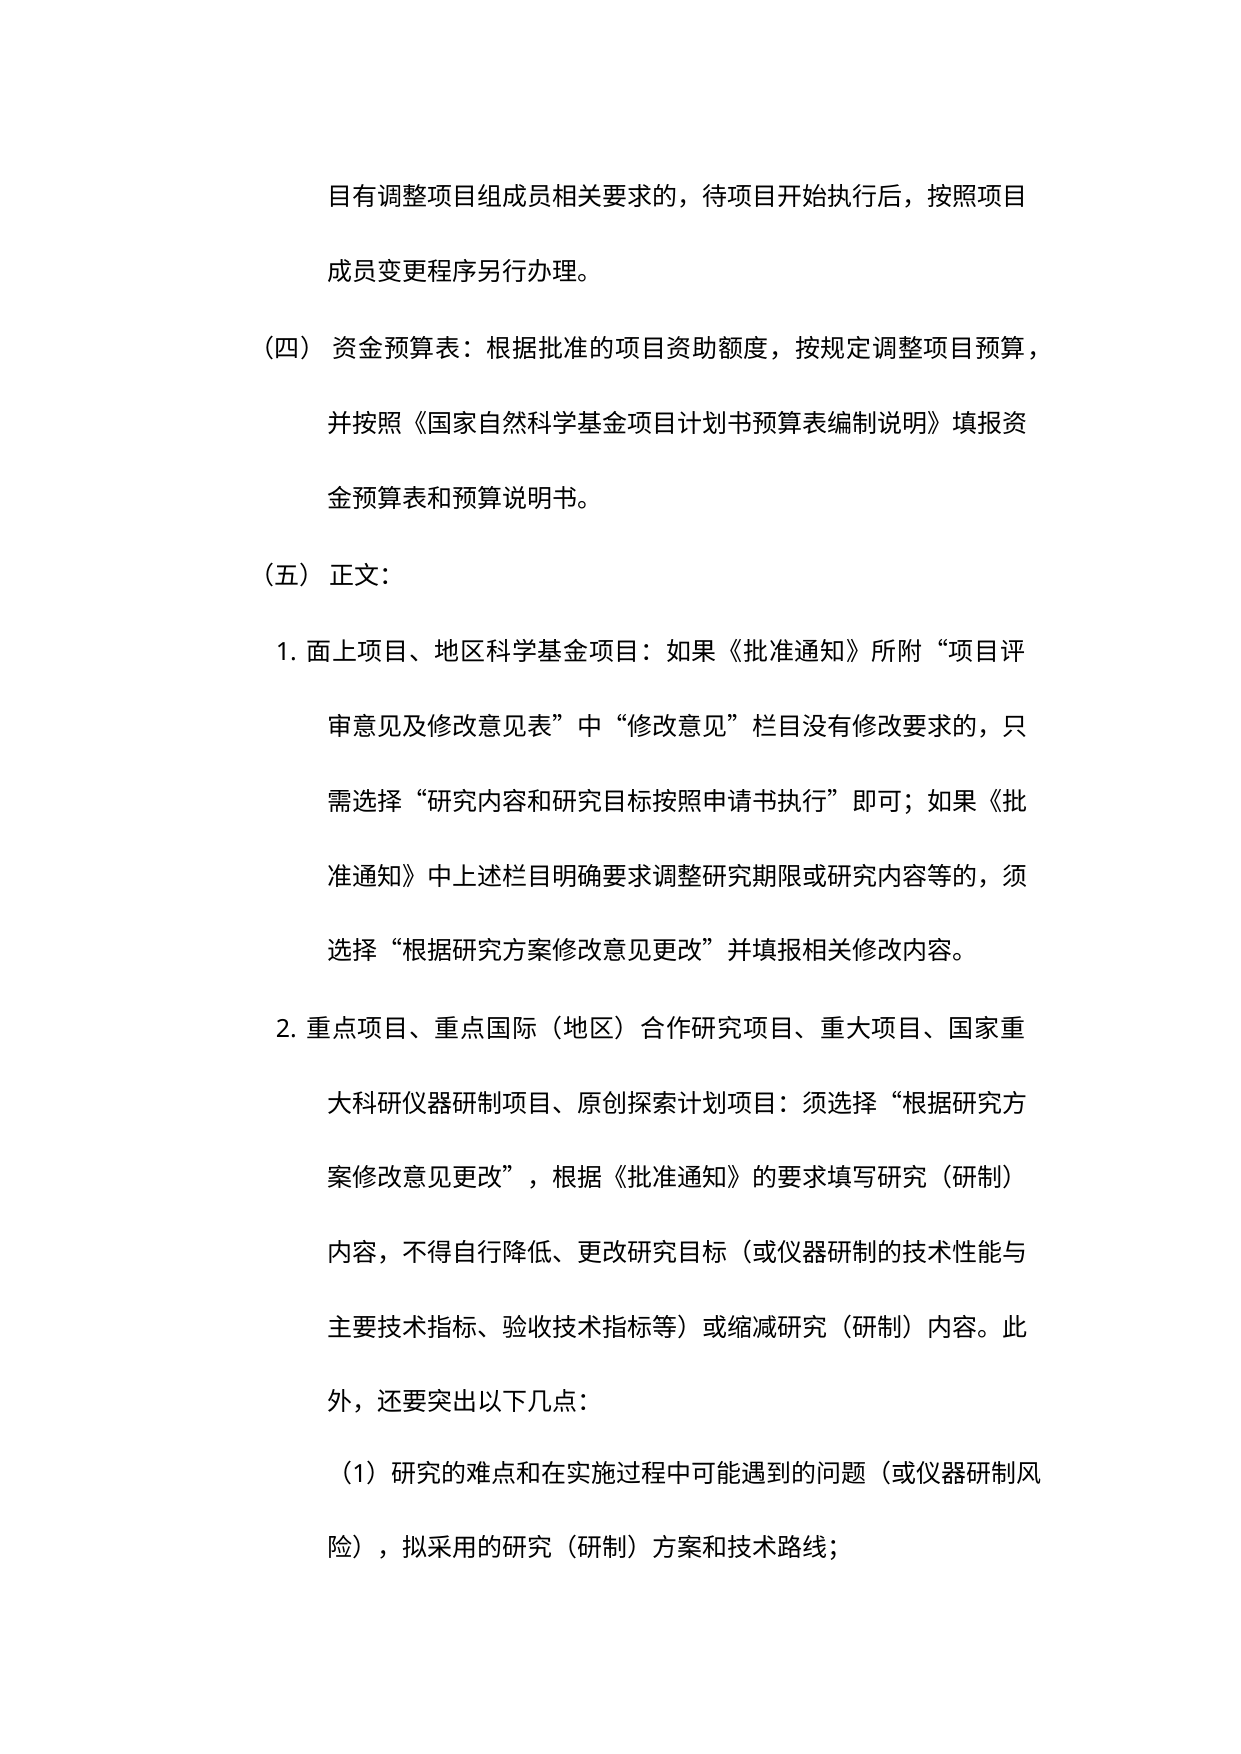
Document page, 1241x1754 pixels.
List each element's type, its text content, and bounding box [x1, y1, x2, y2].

text 1. 面上项目、地区科学基金项目：如果《批准通知》所附“项目评审意见及修改意见表”中“修改意见”栏目没有修改要求的，只需选择“研究内容和研究目标按照申请书执行”即可；如果《批准通知》中上述栏目明确要求调整研究期限或研究内容等的，须选择“根据研究方案修改意见更改”并填报相关修改内容。 [276, 617, 1027, 981]
text （四） 资金预算表：根据批准的项目资助额度，按规定调整项目预算，并按照《国家自然科学基金项目计划书预算表编制说明》填报资金预算表和预算说明书。 [249, 314, 1027, 529]
text （五） 正文： [249, 541, 1053, 606]
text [249, 162, 1027, 302]
text 2. 重点项目、重点国际（地区）合作研究项目、重大项目、国家重大科研仪器研制项目、原创探索计划项目：须选择“根据研究方案修改意见更改”，根据《批准通知》的要求填写研究（研制）内容，不得自行降低、更改研究目标（或仪器研制的技术性能与主要技术指标、验收技术指标等）或缩减研究（研制）内容。此外，还要突出以下几点： [276, 994, 1027, 1432]
text （1）研究的难点和在实施过程中可能遇到的问题（或仪器研制风险），拟采用的研究（研制）方案和技术路线； [327, 1439, 1053, 1578]
